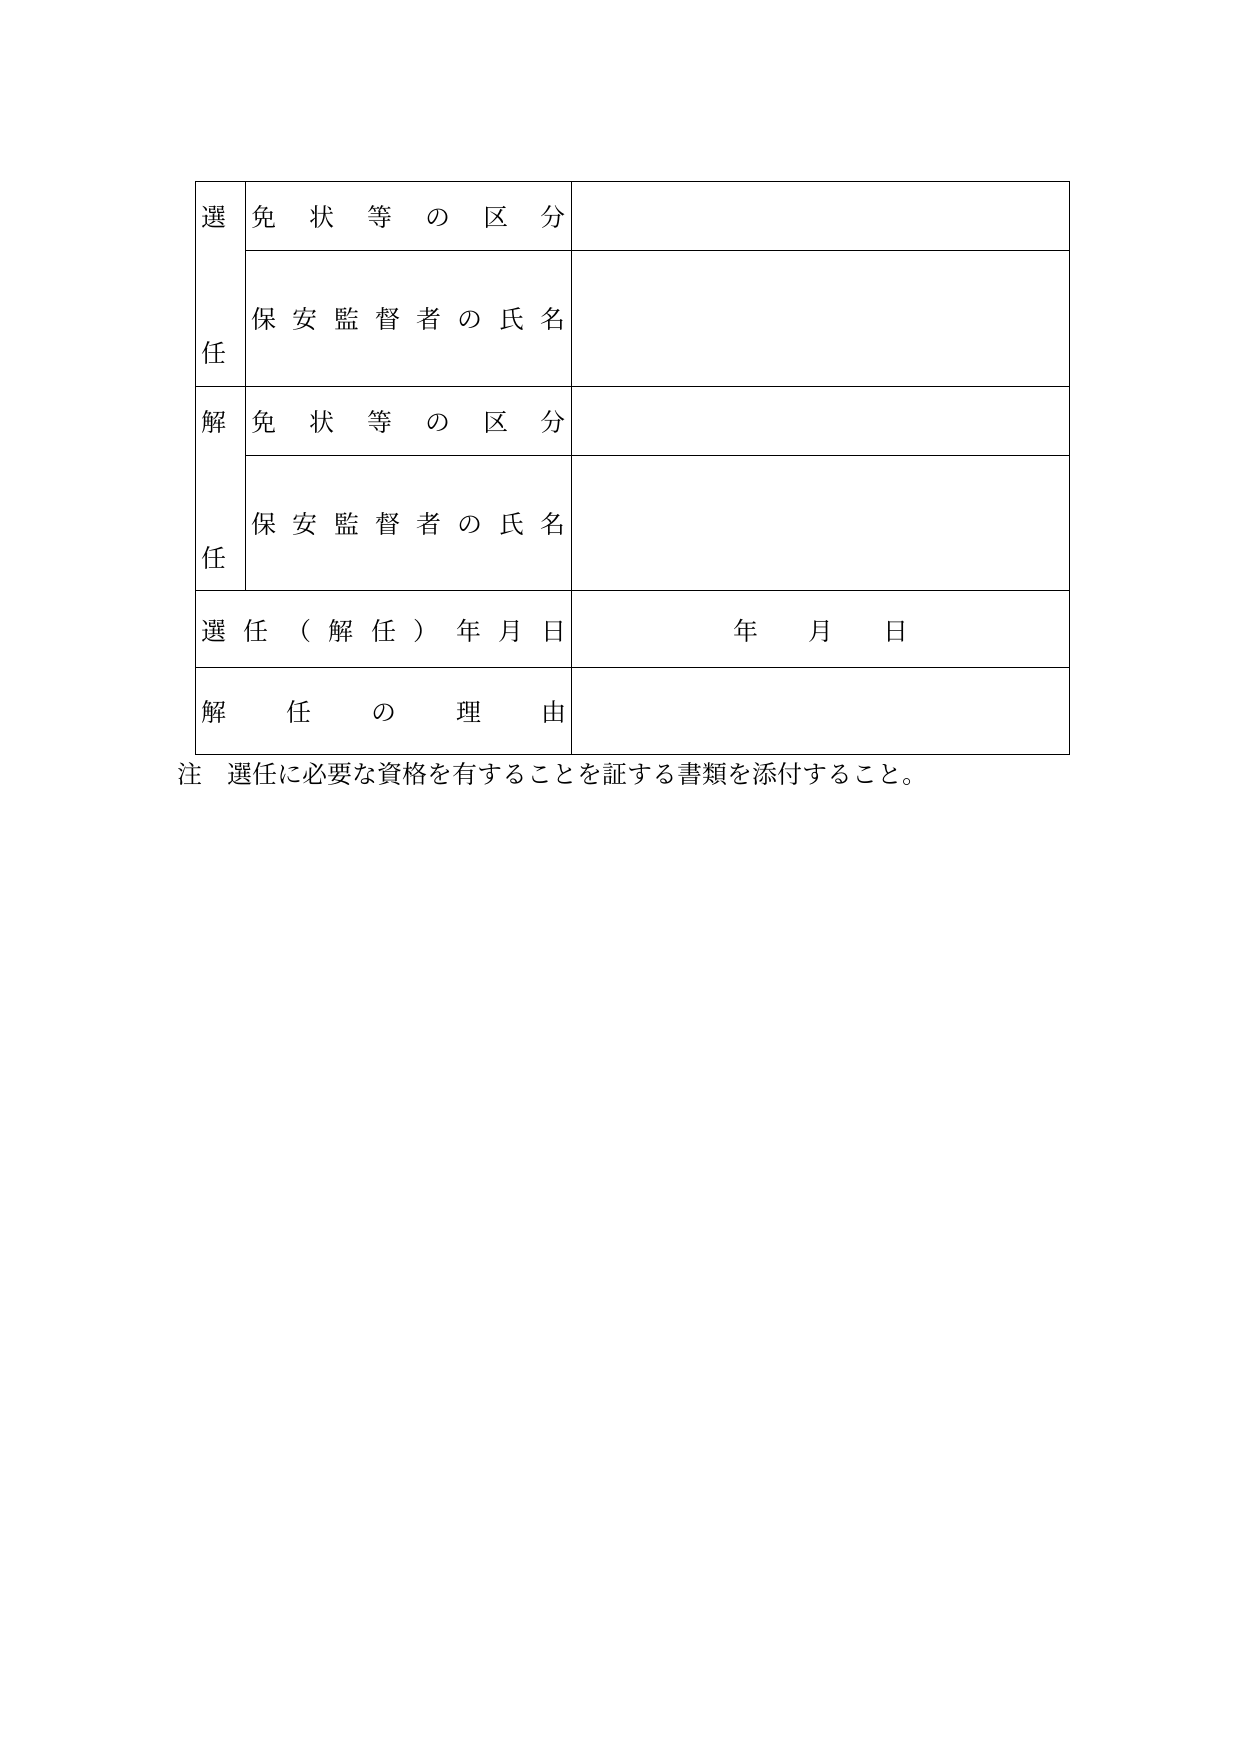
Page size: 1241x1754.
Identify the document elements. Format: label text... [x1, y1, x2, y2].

table_cell 選 任 [196, 182, 245, 386]
table_cell 年 月 日 [572, 591, 1069, 667]
table_cell 免状等の区分 [246, 387, 571, 454]
table_cell [572, 182, 1069, 250]
text 注 選任に必要な資格を有することを証する書類を添付すること。 [177, 754, 1063, 790]
table_cell [572, 251, 1069, 386]
table_cell 解任の理由 [196, 668, 571, 753]
table_cell 保安監督者の氏名 [246, 251, 571, 386]
table_cell 選任（解任）年月日 [196, 591, 571, 667]
table_cell [572, 456, 1069, 590]
table_cell 保安監督者の氏名 [246, 456, 571, 590]
table_cell [572, 668, 1069, 753]
table_cell 免状等の区分 [246, 182, 571, 250]
table_cell [572, 387, 1069, 454]
table_cell 解 任 [196, 387, 245, 590]
